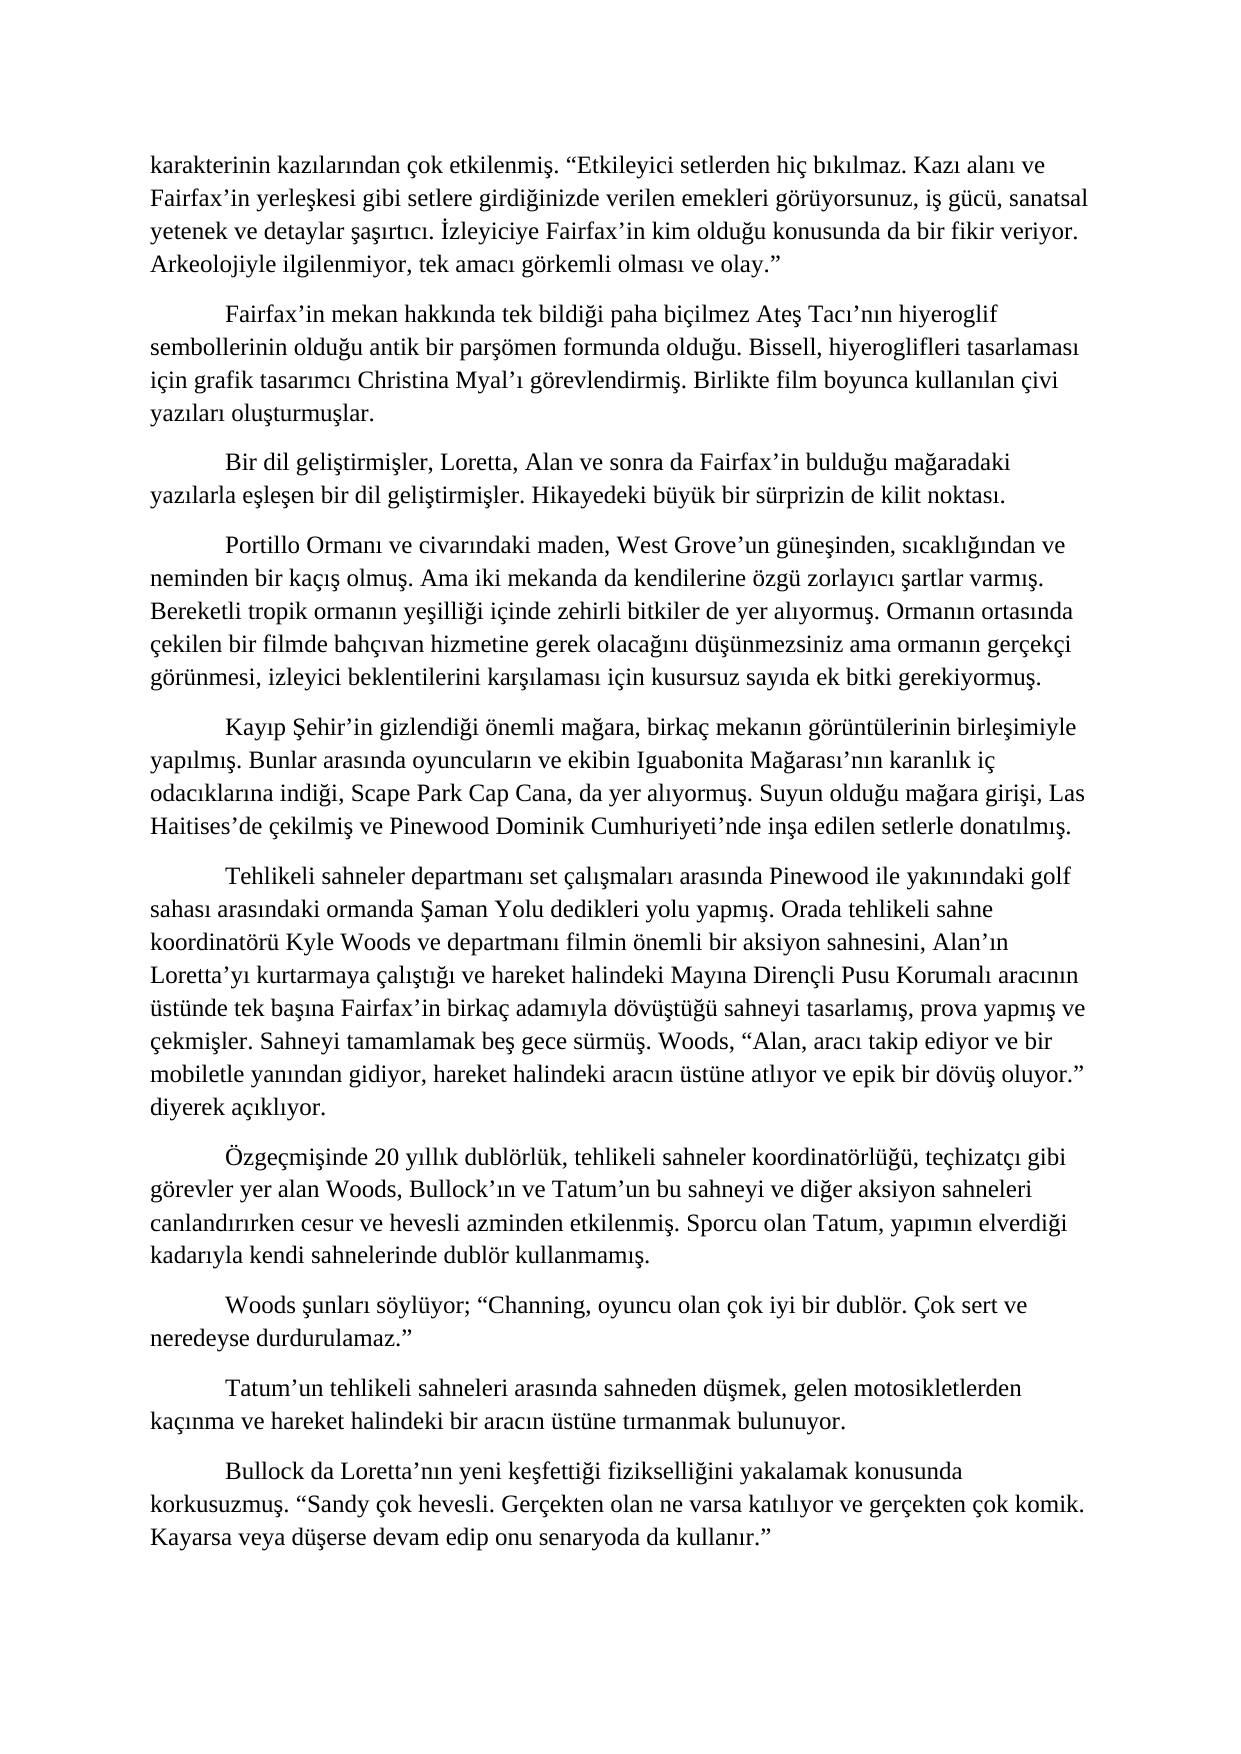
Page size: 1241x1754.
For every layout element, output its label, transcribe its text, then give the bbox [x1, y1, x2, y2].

text Özgeçmişinde 20 yıllık dublörlük, tehlikeli sahneler koordinatörlüğü, teçhizatçı gibi görevler yer alan Woods, Bullock’ın ve Tatum’un bu sahneyi ve diğer aksiyon sahneleri canlandırırken cesur ve hevesli azminden etkilenmiş. Sporcu olan Tatum, yapımın elverdiği kadarıyla kendi sahnelerinde dublör kullanmamış. [150, 1142, 1090, 1269]
text Tehlikeli sahneler departmanı set çalışmaları arasında Pinewood ile yakınındaki golf sahası arasındaki ormanda Şaman Yolu dedikleri yolu yapmış. Orada tehlikeli sahne koordinatörü Kyle Woods ve departmanı filmin önemli bir aksiyon sahnesini, Alan’ın Loretta’yı kurtarmaya çalıştığı ve hareket halindeki Mayına Dirençli Pusu Korumalı aracının üstünde tek başına Fairfax’in birkaç adamıyla dövüştüğü sahneyi tasarlamış, prova yapmış ve çekmişler. Sahneyi tamamlamak beş gece sürmüş. Woods, “Alan, aracı takip ediyor ve bir mobiletle yanından gidiyor, hareket halindeki aracın üstüne atlıyor ve epik bir dövüş oluyor.” diyerek açıklıyor. [150, 861, 1090, 1121]
text Bullock da Loretta’nın yeni keşfettiği fizikselliğini yakalamak konusunda korkusuzmuş. “Sandy çok hevesli. Gerçekten olan ne varsa katılıyor ve gerçekten çok komik. Kayarsa veya düşerse devam edip onu senaryoda da kullanır.” [150, 1456, 1090, 1551]
text Fairfax’in mekan hakkında tek bildiği paha biçilmez Ateş Tacı’nın hiyeroglif sembollerinin olduğu antik bir parşömen formunda olduğu. Bissell, hiyeroglifleri tasarlaması için grafik tasarımcı Christina Myal’ı görevlendirmiş. Birlikte film boyunca kullanılan çivi yazıları oluşturmuşlar. [150, 299, 1090, 427]
text Woods şunları söylüyor; “Channing, oyuncu olan çok iyi bir dublör. Çok sert ve neredeyse durdurulamaz.” [150, 1290, 1090, 1352]
text Kayıp Şehir’in gizlendiği önemli mağara, birkaç mekanın görüntülerinin birleşimiyle yapılmış. Bunlar arasında oyuncuların ve ekibin Iguabonita Mağarası’nın karanlık iç odacıklarına indiği, Scape Park Cap Cana, da yer alıyormuş. Suyun olduğu mağara girişi, Las Haitises’de çekilmiş ve Pinewood Dominik Cumhuriyeti’nde inşa edilen setlerle donatılmış. [150, 712, 1090, 840]
text Tatum’un tehlikeli sahneleri arasında sahneden düşmek, gelen motosikletlerden kaçınma ve hareket halindeki bir aracın üstüne tırmanmak bulunuyor. [150, 1373, 1090, 1435]
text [150, 150, 1090, 278]
text Portillo Ormanı ve civarındaki maden, West Grove’un güneşinden, sıcaklığından ve neminden bir kaçış olmuş. Ama iki mekanda da kendilerine özgü zorlayıcı şartlar varmış. Bereketli tropik ormanın yeşilliği içinde zehirli bitkiler de yer alıyormuş. Ormanın ortasında çekilen bir filmde bahçıvan hizmetine gerek olacağını düşünmezsiniz ama ormanın gerçekçi görünmesi, izleyici beklentilerini karşılaması için kusursuz sayıda ek bitki gerekiyormuş. [150, 530, 1090, 691]
text Bir dil geliştirmişler, Loretta, Alan ve sonra da Fairfax’in bulduğu mağaradaki yazılarla eşleşen bir dil geliştirmişler. Hikayedeki büyük bir sürprizin de kilit noktası. [150, 447, 1090, 509]
